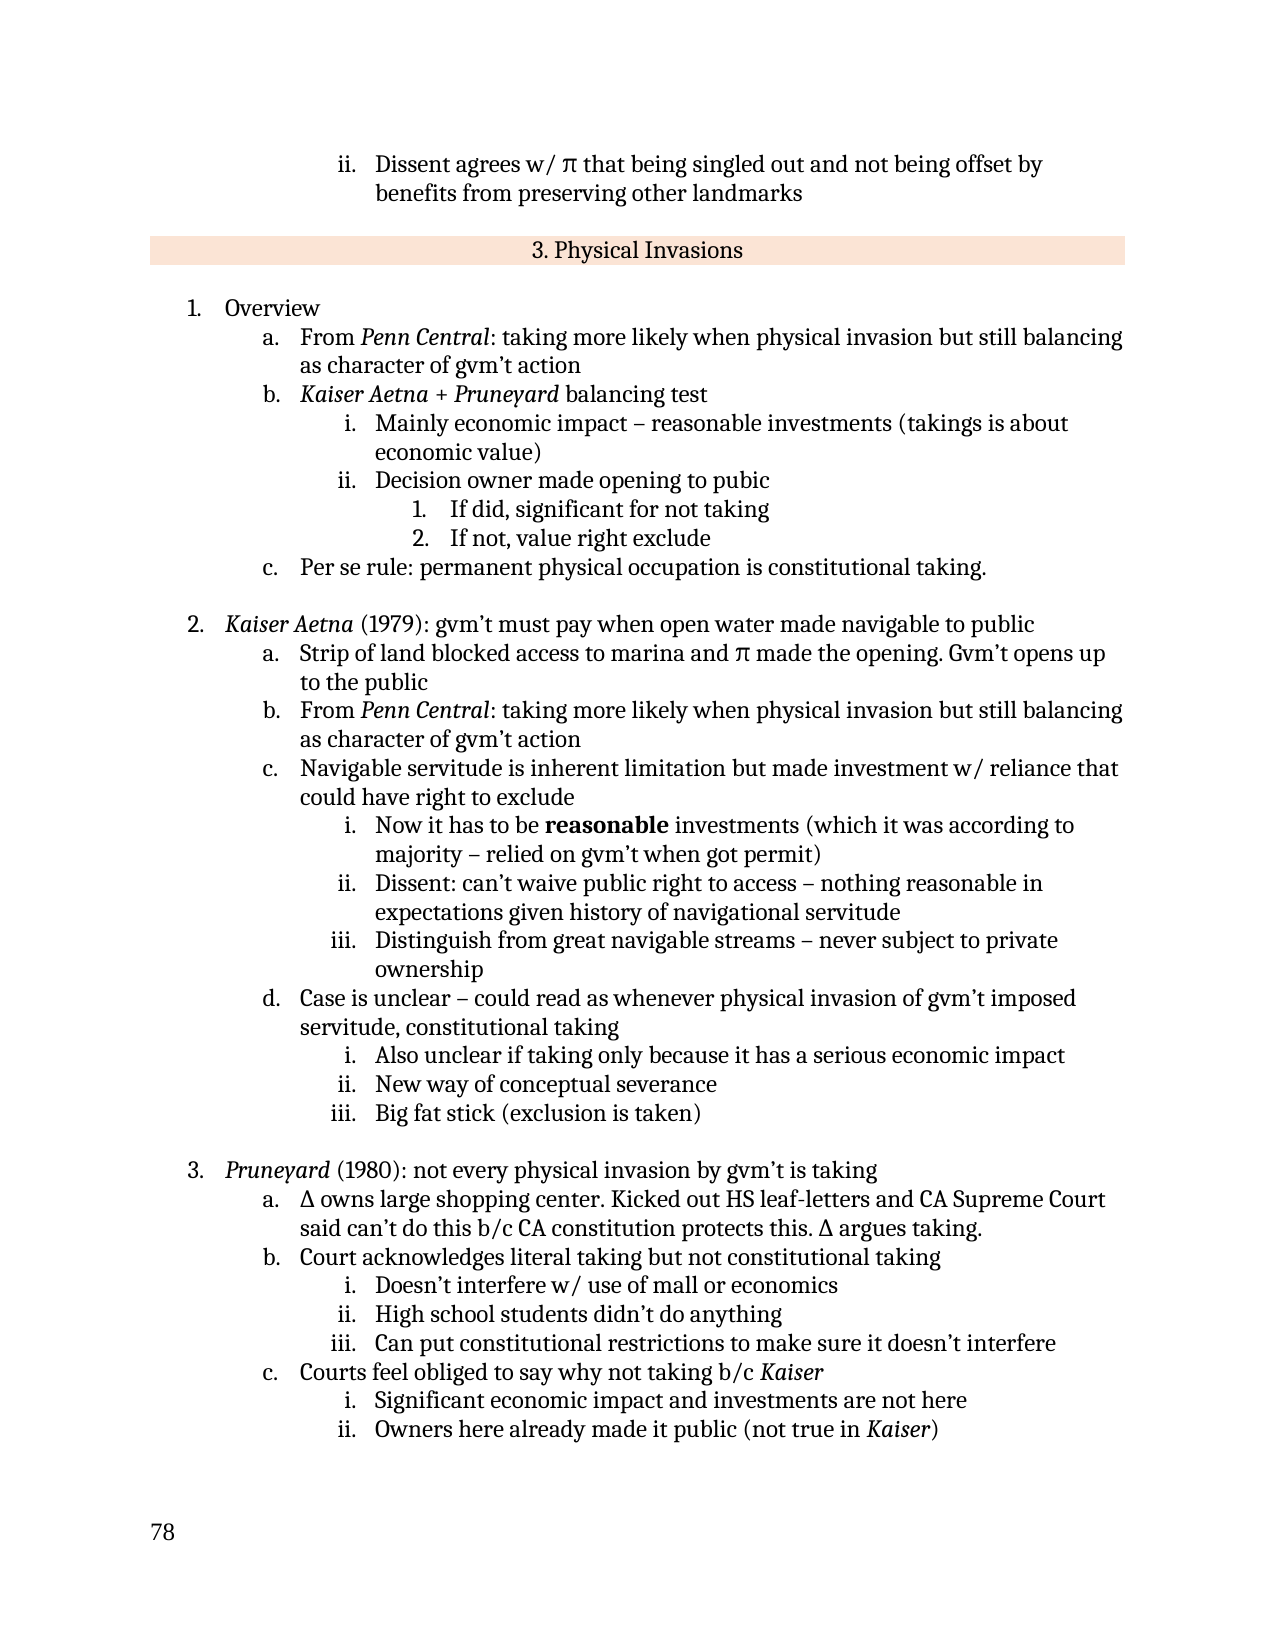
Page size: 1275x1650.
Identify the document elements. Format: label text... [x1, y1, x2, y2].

list ∆ owns large shopping center. Kicked out HS leaf-letters and CA Supreme Court said can’t do this b/c CA constitution protects this. ∆ argues taking. [262, 1185, 1125, 1242]
list New way of conceptual severance [356, 1070, 1125, 1099]
list Dissent agrees w/ π that being singled out and not being offset by benefits from preserving other landmarks [356, 150, 1125, 207]
list From Penn Central: taking more likely when physical invasion but still balancing as character of gvm’t action [262, 322, 1125, 380]
list Significant economic impact and investments are not here [356, 1386, 1125, 1415]
list Also unclear if taking only because it has a serious economic impact [356, 1041, 1125, 1070]
list Big fat stick (exclusion is taken) [356, 1099, 1125, 1127]
list Mainly economic impact – reasonable investments (takings is about economic value) [356, 409, 1125, 466]
subtitle 3. Physical Invasions [150, 236, 1125, 265]
list Can put constitutional restrictions to make sure it doesn’t interfere [356, 1329, 1125, 1357]
list Navigable servitude is inherent limitation but made investment w/ reliance that could have right to exclude [262, 754, 1125, 811]
list Courts feel obliged to say why not taking b/c Kaiser [262, 1357, 1125, 1386]
list High school students didn’t do anything [356, 1300, 1125, 1329]
list From Penn Central: taking more likely when physical invasion but still balancing as character of gvm’t action [262, 696, 1125, 754]
list Strip of land blocked access to marina and π made the opening. Gvm’t opens up to the public [262, 639, 1125, 696]
list Distinguish from great navigable streams – never subject to private ownership [356, 926, 1125, 984]
list Case is unclear – could read as whenever physical invasion of gvm’t imposed servitude, constitutional taking [262, 984, 1125, 1041]
list If not, value right exclude [412, 524, 1125, 552]
list Decision owner made opening to pubic [356, 466, 1125, 495]
list Per se rule: permanent physical occupation is constitutional taking. [262, 552, 1125, 581]
list Owners here already made it public (not true in Kaiser) [356, 1415, 1125, 1444]
list Kaiser Aetna (1979): gvm’t must pay when open water made navigable to public [187, 610, 1125, 639]
list Now it has to be reasonable investments (which it was according to majority – relied on gvm’t when got permit) [356, 811, 1125, 869]
list Pruneyard (1980): not every physical invasion by gvm’t is taking [187, 1156, 1125, 1185]
list Kaiser Aetna + Pruneyard balancing test [262, 380, 1125, 409]
list Court acknowledges literal taking but not constitutional taking [262, 1242, 1125, 1271]
list Overview [187, 294, 1125, 322]
list Doesn’t interfere w/ use of mall or economics [356, 1271, 1125, 1300]
list If did, significant for not taking [412, 495, 1125, 524]
list Dissent: can’t waive public right to access – nothing reasonable in expectations given history of navigational servitude [356, 869, 1125, 926]
